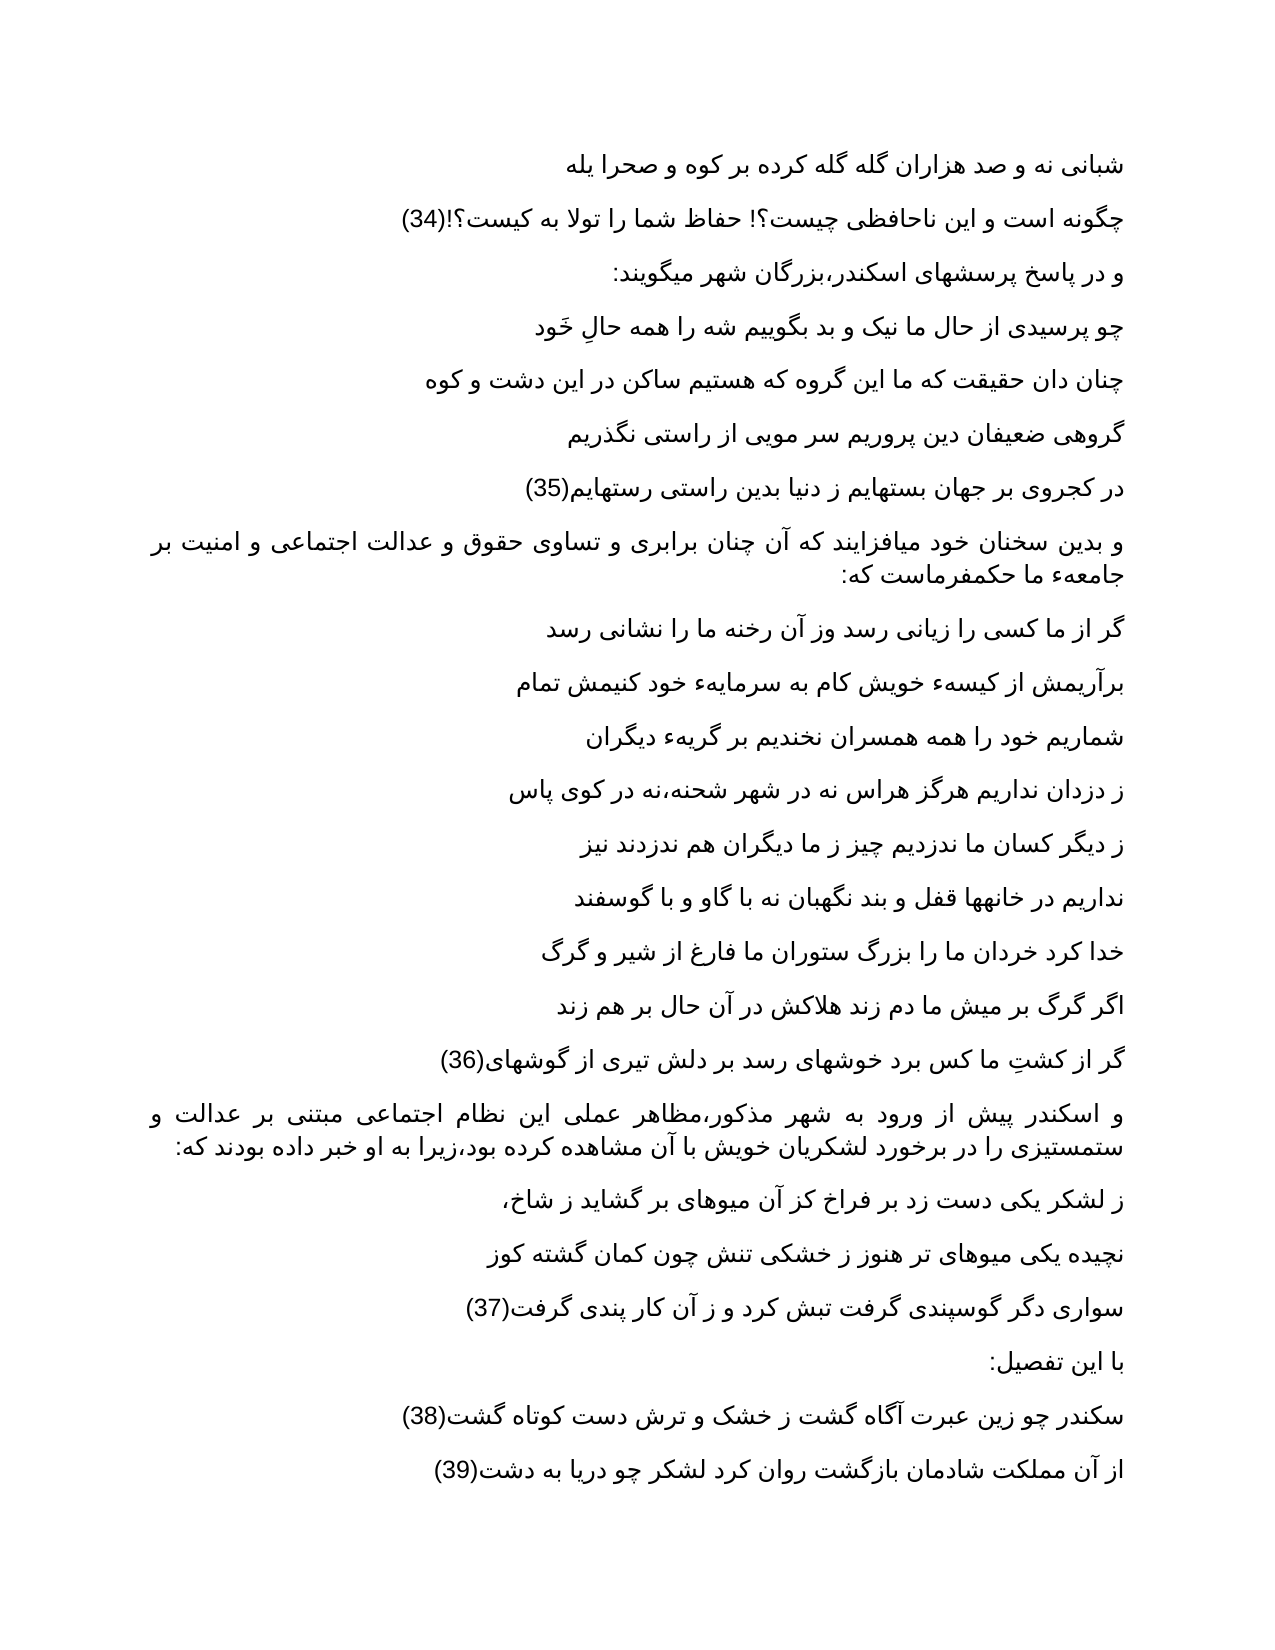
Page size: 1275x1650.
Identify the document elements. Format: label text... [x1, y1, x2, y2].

text و اسکندر پیش از ورود به شهر مذکور،مظاهر عملی‏ این نظام اجتماعی مبتنی بر عدالت و ستم‏ستیزی را در برخورد لشکریان خویش با آن مشاهده کرده بود،زیرا به او خبر داده بودند که: [150, 1098, 1125, 1160]
text نداریم در خانه‏ها قفل و بند نگهبان نه با گاو و با گوسفند [150, 883, 1125, 912]
text از آن مملکت شادمان بازگشت‏ روان کرد لشکر چو دریا به دشت(39) [150, 1455, 1125, 1483]
text و در پاسخ پرسشهای اسکندر،بزرگان شهر می‏گویند: [150, 258, 1125, 286]
text نچیده یکی میوه‏ای تر هنوز ز خشکی تنش چون کمان گشته کوز [150, 1239, 1125, 1268]
text برآریمش از کیسهء خویش کام‏ به سرمایهء خود کنیمش تمام [150, 668, 1125, 696]
text چو پرسیدی از حال ما نیک و بد بگوییم شه را همه حالِ خَود [150, 312, 1125, 340]
text با این تفصیل: [150, 1347, 1125, 1376]
text ز دیگر کسان ما ندزدیم چیز ز ما دیگران هم ندزدند نیز [150, 829, 1125, 858]
text سواری دگر گوسپندی گرفت‏ تبش کرد و ز آن کار پندی گرفت(37) [150, 1293, 1125, 1322]
text ز لشکر یکی دست زد بر فراخ‏ کز آن میوه‏ای بر گشاید ز شاخ، [150, 1185, 1125, 1214]
text گر از کشتِ ما کس برد خوشه‏ای‏ رسد بر دلش تیری از گوشه‏ای(36) [150, 1045, 1125, 1073]
text چنان دان حقیقت که ما این گروه‏ که هستیم ساکن در این دشت و کوه [150, 365, 1125, 394]
text گر از ما کسی را زیانی رسد وز آن رخنه ما را نشانی رسد [150, 614, 1125, 643]
text شماریم خود را همه همسران‏ نخندیم بر گریهء دیگران [150, 722, 1125, 750]
text سکندر چو زین عبرت آگاه گشت‏ ز خشک و ترش دست کوتاه گشت(38) [150, 1401, 1125, 1429]
text چگونه است و این ناحافظی چیست؟! حفاظ شما را تولا به کیست؟!(34) [150, 204, 1125, 233]
text و بدین سخنان خود می‏افزایند که آن چنان برابری و تساوی حقوق و عدالت اجتماعی و امنیت بر جامعهء ما حکمفرماست که: [150, 527, 1125, 589]
text اگر گرگ بر میش ما دم زند هلاکش در آن حال بر هم زند [150, 991, 1125, 1019]
text گروهی ضعیفان دین پروریم‏ سر مویی از راستی نگذریم [150, 419, 1125, 448]
text شبانی نه و صد هزاران گله‏ گله کرده بر کوه و صحرا یله [150, 150, 1125, 179]
text ز دزدان نداریم هرگز هراس‏ نه در شهر شحنه،نه در کوی پاس [150, 775, 1125, 804]
text خدا کرد خردان ما را بزرگ‏ ستوران ما فارغ از شیر و گرگ [150, 937, 1125, 966]
text در کجروی بر جهان بسته‏ایم‏ ز دنیا بدین راستی رسته‏ایم(35) [150, 473, 1125, 502]
